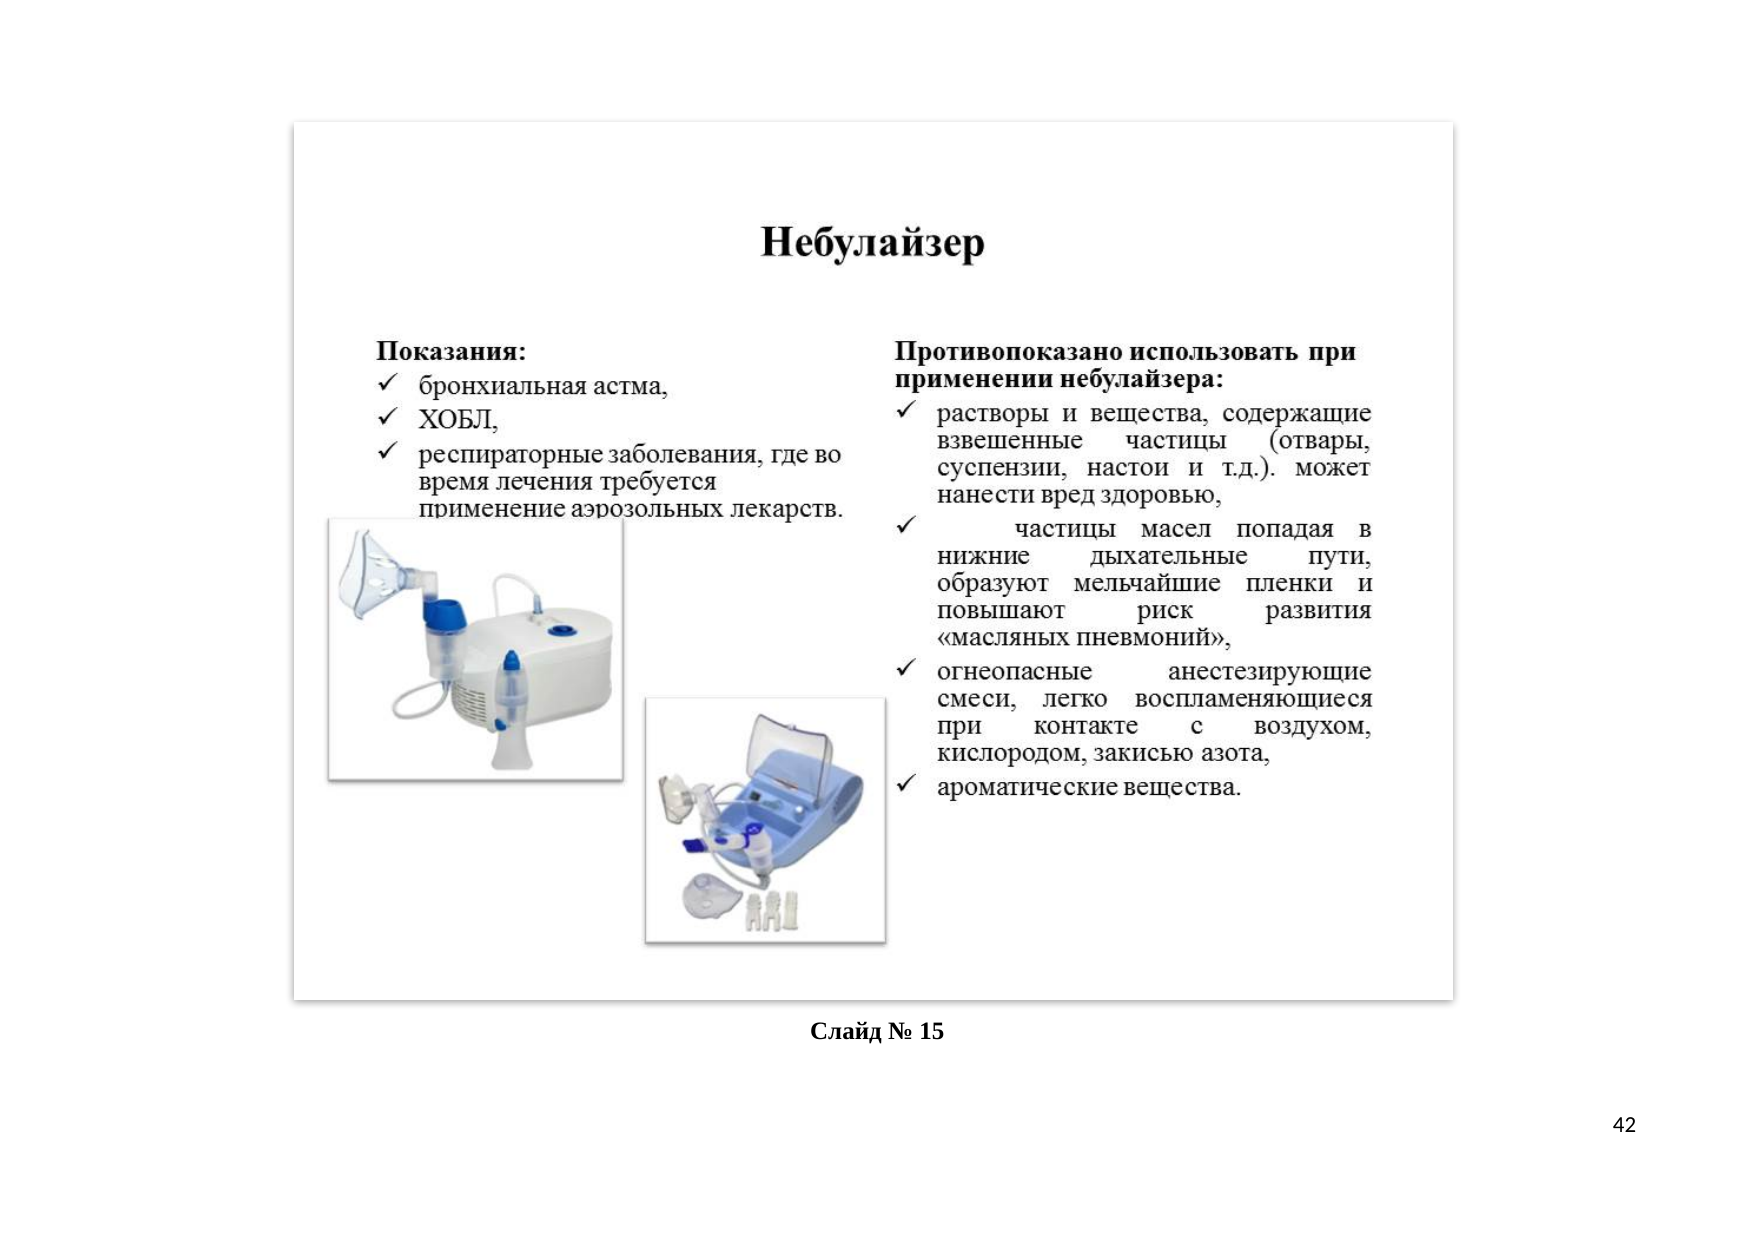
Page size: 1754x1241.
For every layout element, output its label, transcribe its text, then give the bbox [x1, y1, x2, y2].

table_header Слайд № 15 [107, 118, 1647, 1049]
picture [308, 137, 1439, 985]
